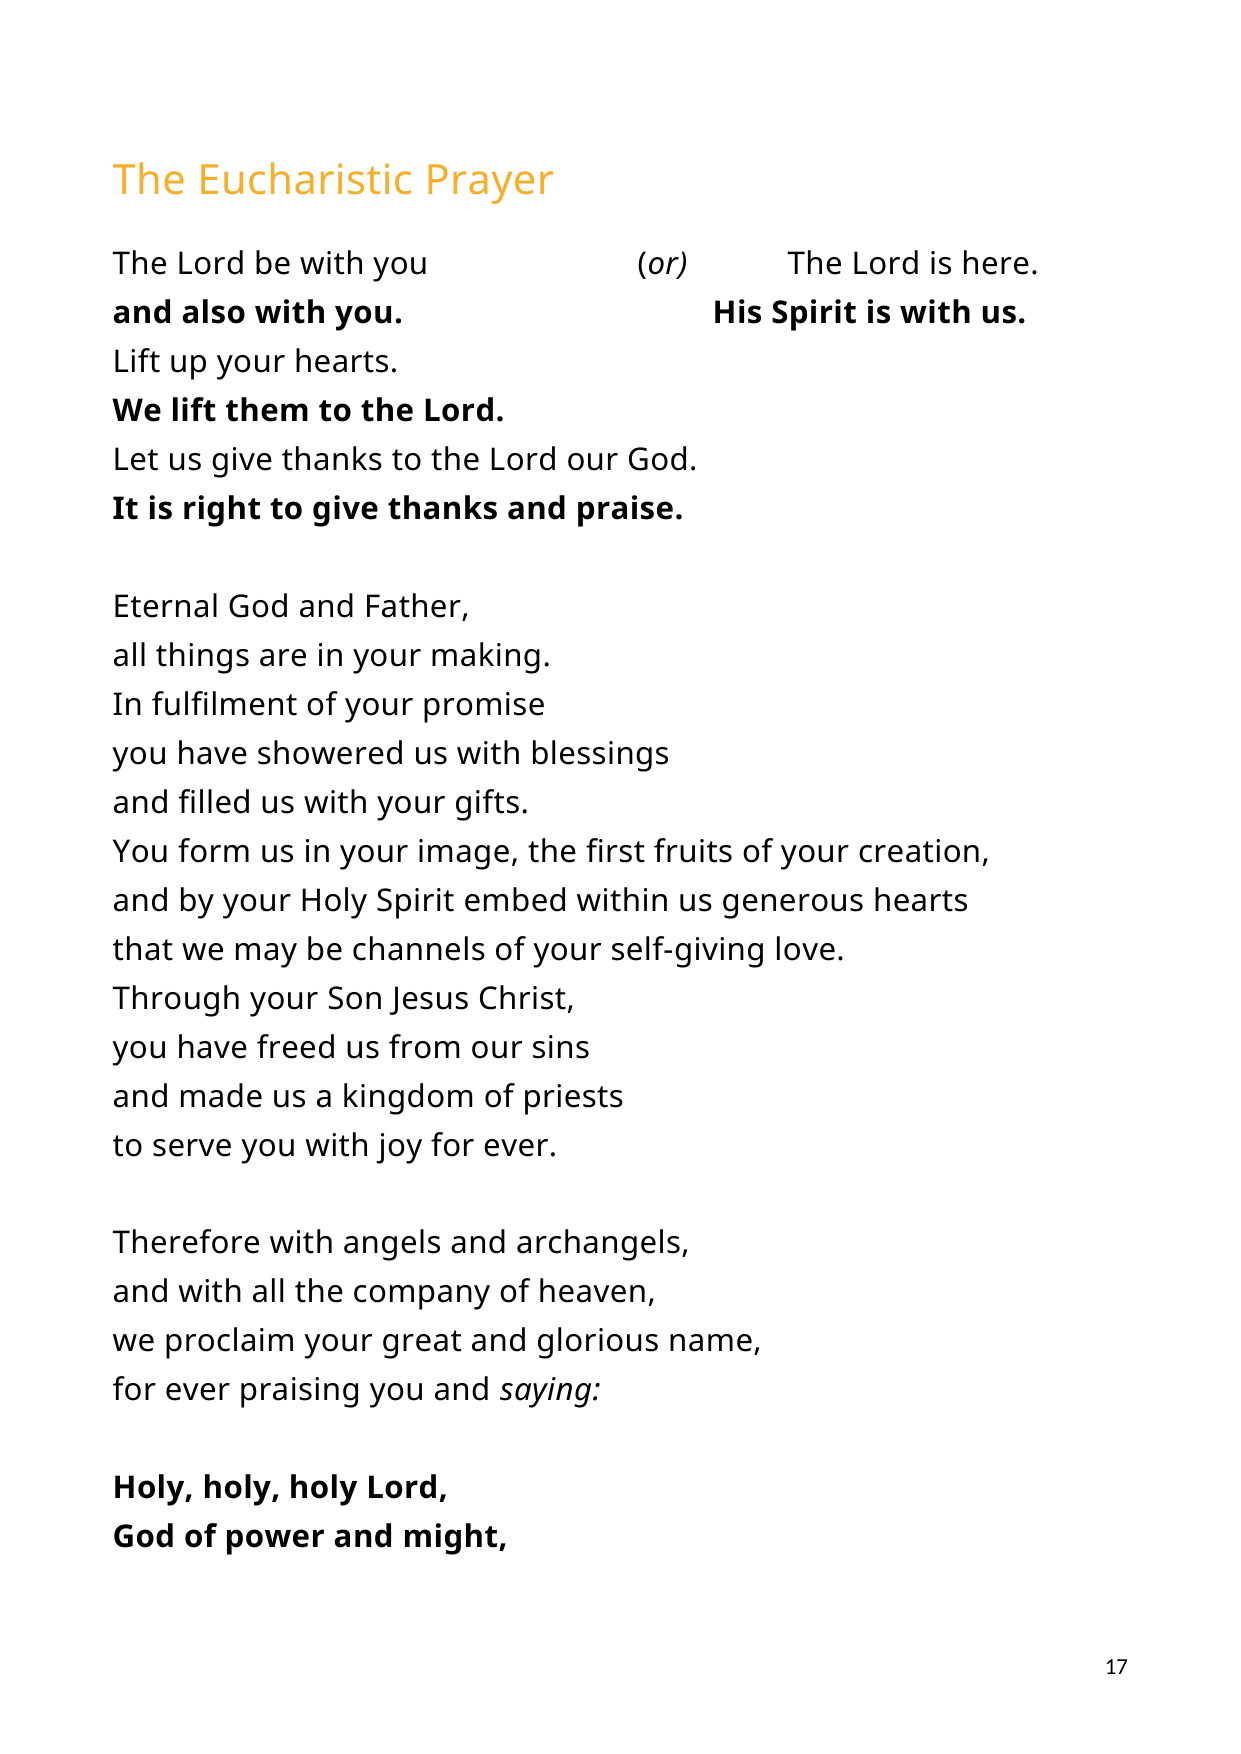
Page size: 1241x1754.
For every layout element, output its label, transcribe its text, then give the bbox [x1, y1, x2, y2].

text Lift up your hearts. [112, 339, 1128, 382]
text and also with you. His Spirit is with us. [112, 290, 1128, 333]
text Let us give thanks to the Lord our God. [112, 437, 1128, 480]
text you have freed us from our sins [112, 1024, 1128, 1067]
text we proclaim your great and glorious name, [112, 1318, 1128, 1361]
text that we may be channels of your self-giving love. [112, 927, 1128, 969]
text You form us in your image, the first fruits of your creation, [112, 829, 1128, 871]
text and made us a kingdom of priests [112, 1073, 1128, 1116]
text The Eucharistic Prayer [112, 150, 1128, 207]
text Eternal God and Father, [112, 584, 1128, 627]
text for ever praising you and saying: [112, 1367, 1128, 1410]
text We lift them to the Lord. [112, 388, 1128, 431]
text and with all the company of heaven, [112, 1269, 1128, 1312]
text It is right to give thanks and praise. [112, 486, 1128, 529]
text you have showered us with blessings [112, 731, 1128, 773]
text Therefore with angels and archangels, [112, 1220, 1128, 1263]
text The Lord be with you (or) The Lord is here. [112, 241, 1128, 284]
text Holy, holy, holy Lord, [112, 1465, 1128, 1508]
text In fulfilment of your promise [112, 682, 1128, 724]
text Through your Son Jesus Christ, [112, 976, 1128, 1018]
text and by your Holy Spirit embed within us generous hearts [112, 878, 1128, 920]
text all things are in your making. [112, 633, 1128, 676]
text and filled us with your gifts. [112, 780, 1128, 822]
text God of power and might, [112, 1514, 1128, 1557]
text to serve you with joy for ever. [112, 1122, 1128, 1165]
